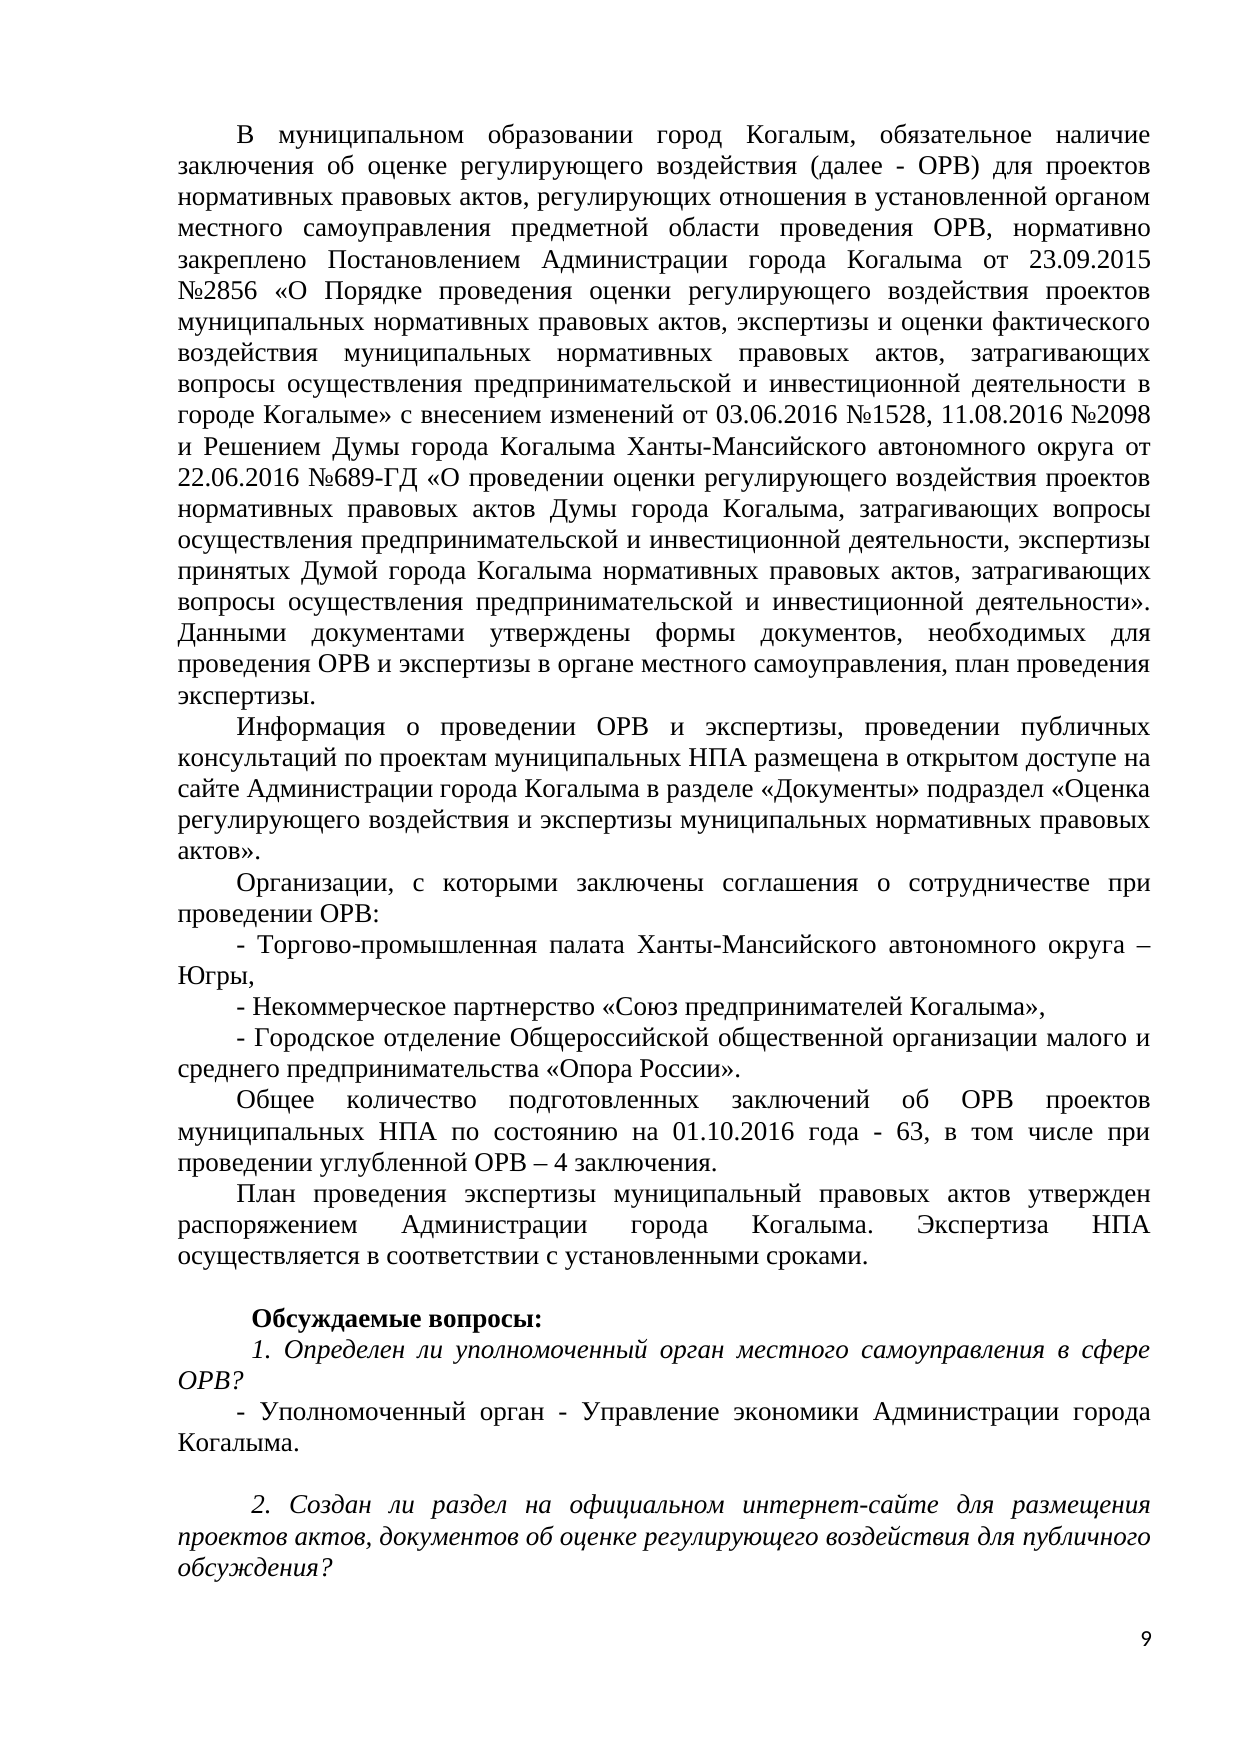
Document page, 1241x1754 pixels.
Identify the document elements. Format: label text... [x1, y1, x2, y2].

text 2. Создан ли раздел на официальном интернет-сайте для размещения проектов актов, документов об оценке регулирующего воздействия для публичного обсуждения? [177, 1488, 1152, 1582]
text Обсуждаемые вопросы: [177, 1302, 1152, 1333]
text - Некоммерческое партнерство «Союз предпринимателей Когалыма», [177, 990, 1152, 1021]
text 1. Определен ли уполномоченный орган местного самоуправления в сфере ОРВ? [177, 1333, 1152, 1395]
text Информация о проведении ОРВ и экспертизы, проведении публичных консультаций по проектам муниципальных НПА размещена в открытом доступе на сайте Администрации города Когалыма в разделе «Документы» подраздел «Оценка регулирующего воздействия и экспертизы муниципальных нормативных правовых актов». [177, 710, 1152, 866]
text Организации, с которыми заключены соглашения о сотрудничестве при проведении ОРВ: [177, 866, 1152, 928]
text В муниципальном образовании город Когалым, обязательное наличие заключения об оценке регулирующего воздействия (далее - ОРВ) для проектов нормативных правовых актов, регулирующих отношения в установленной органом местного самоуправления предметной области проведения ОРВ, нормативно закреплено Постановлением Администрации города Когалыма от 23.09.2015 №2856 «О Порядке проведения оценки регулирующего воздействия проектов муниципальных нормативных правовых актов, экспертизы и оценки фактического воздействия муниципальных нормативных правовых актов, затрагивающих вопросы осуществления предпринимательской и инвестиционной деятельности в городе Когалыме» с внесением изменений от 03.06.2016 №1528, 11.08.2016 №2098 и Решением Думы города Когалыма Ханты-Мансийского автономного округа от 22.06.2016 №689-ГД «О проведении оценки регулирующего воздействия проектов нормативных правовых актов Думы города Когалыма, затрагивающих вопросы осуществления предпринимательской и инвестиционной деятельности, экспертизы принятых Думой города Когалыма нормативных правовых актов, затрагивающих вопросы осуществления предпринимательской и инвестиционной деятельности». Данными документами утверждены формы документов, необходимых для проведения ОРВ и экспертизы в органе местного самоуправления, план проведения экспертизы. [177, 118, 1152, 710]
text План проведения экспертизы муниципальный правовых актов утвержден распоряжением Администрации города Когалыма. Экспертиза НПА осуществляется в соответствии с установленными сроками. [177, 1177, 1152, 1271]
text Общее количество подготовленных заключений об ОРВ проектов муниципальных НПА по состоянию на 01.10.2016 года - 63, в том числе при проведении углубленной ОРВ – 4 заключения. [177, 1084, 1152, 1177]
text - Уполномоченный орган - Управление экономики Администрации города Когалыма. [177, 1395, 1152, 1457]
text - Торгово-промышленная палата Ханты-Мансийского автономного округа – Югры, [177, 928, 1152, 990]
text - Городское отделение Общероссийской общественной организации малого и среднего предпринимательства «Опора России». [177, 1021, 1152, 1084]
